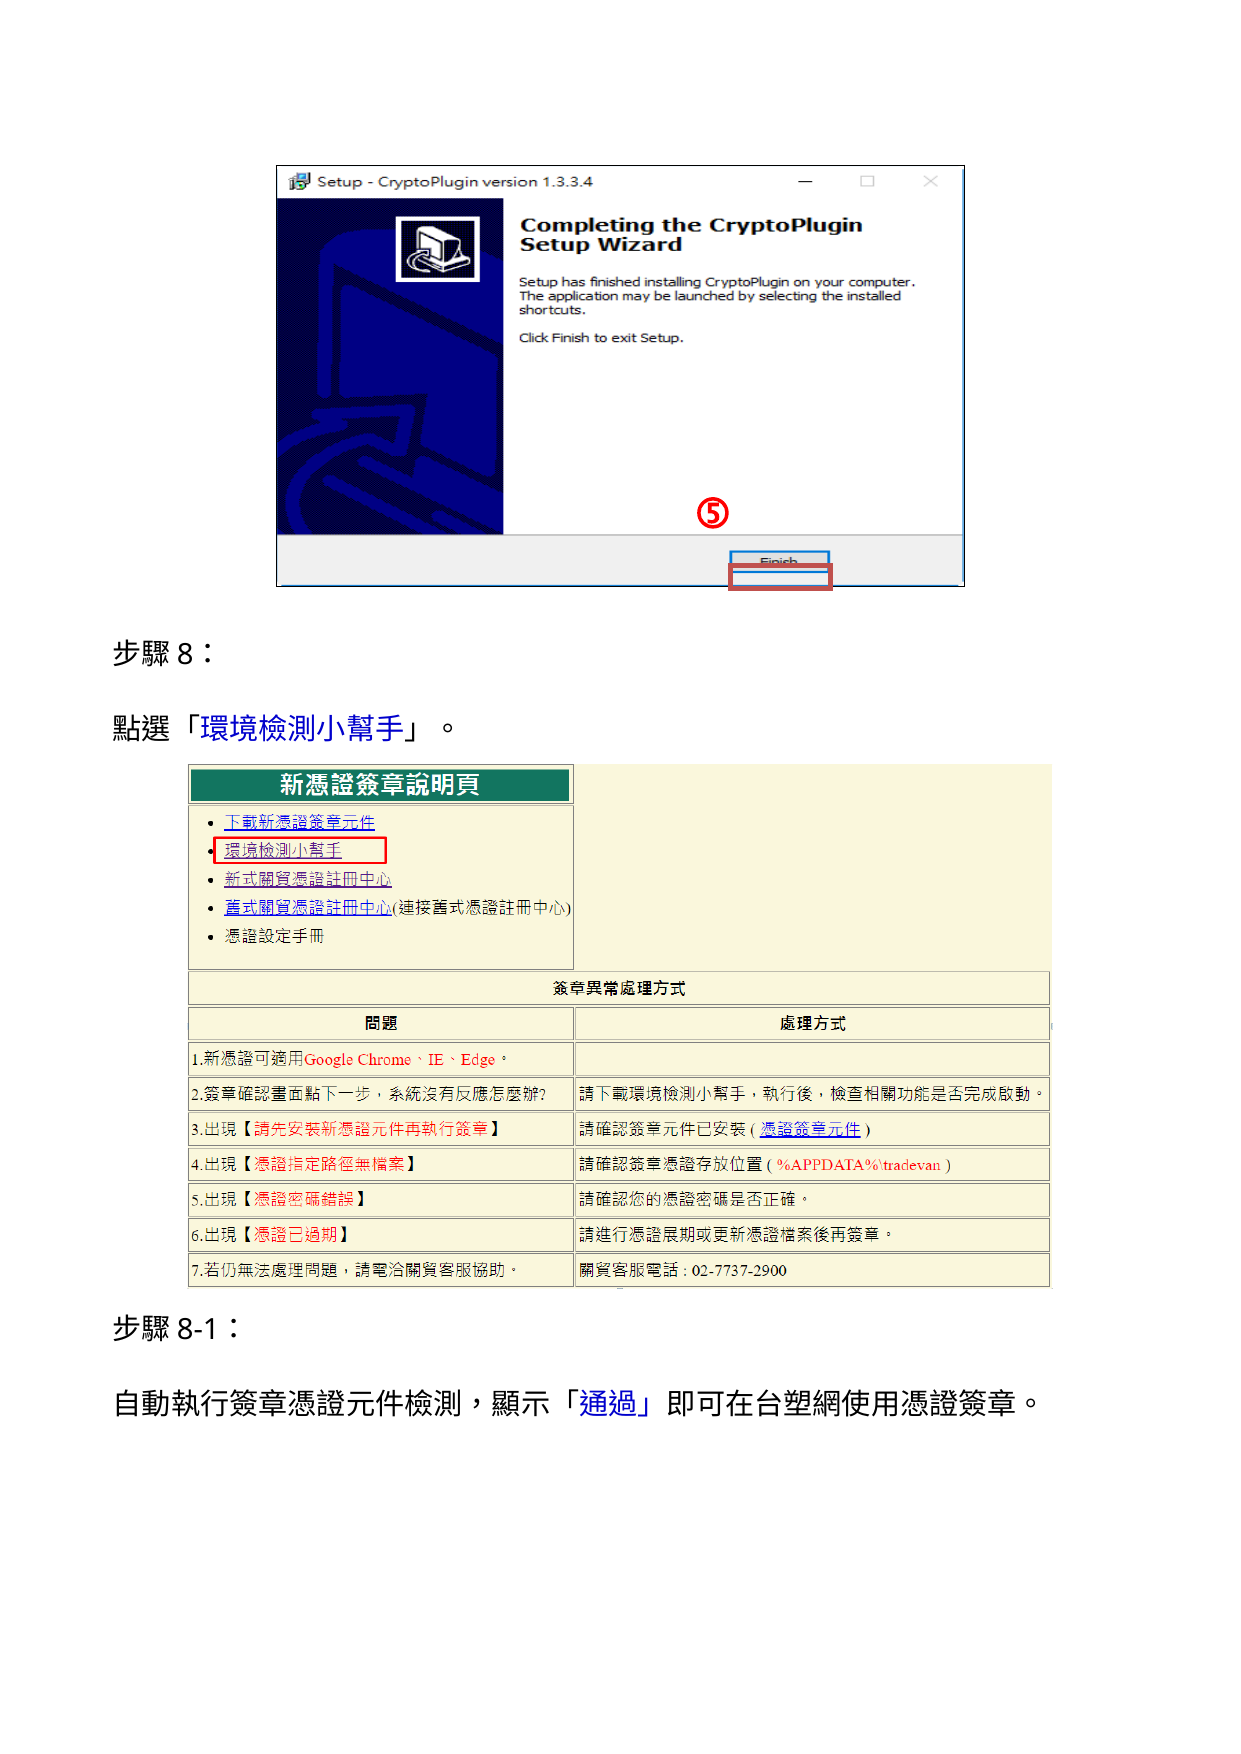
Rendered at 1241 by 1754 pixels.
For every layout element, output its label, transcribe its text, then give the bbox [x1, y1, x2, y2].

text 步驟8-1： [112, 1289, 1128, 1364]
text 點選「環境檢測小幫手」。 [112, 689, 1128, 764]
text 自動執行簽章憑證元件檢測，顯示「通過」即可在台塑網使用憑證簽章。 [112, 1364, 1128, 1439]
picture [733, 568, 828, 586]
text 步驟8： [112, 614, 1128, 689]
picture [187, 764, 1053, 1289]
picture [277, 166, 964, 586]
